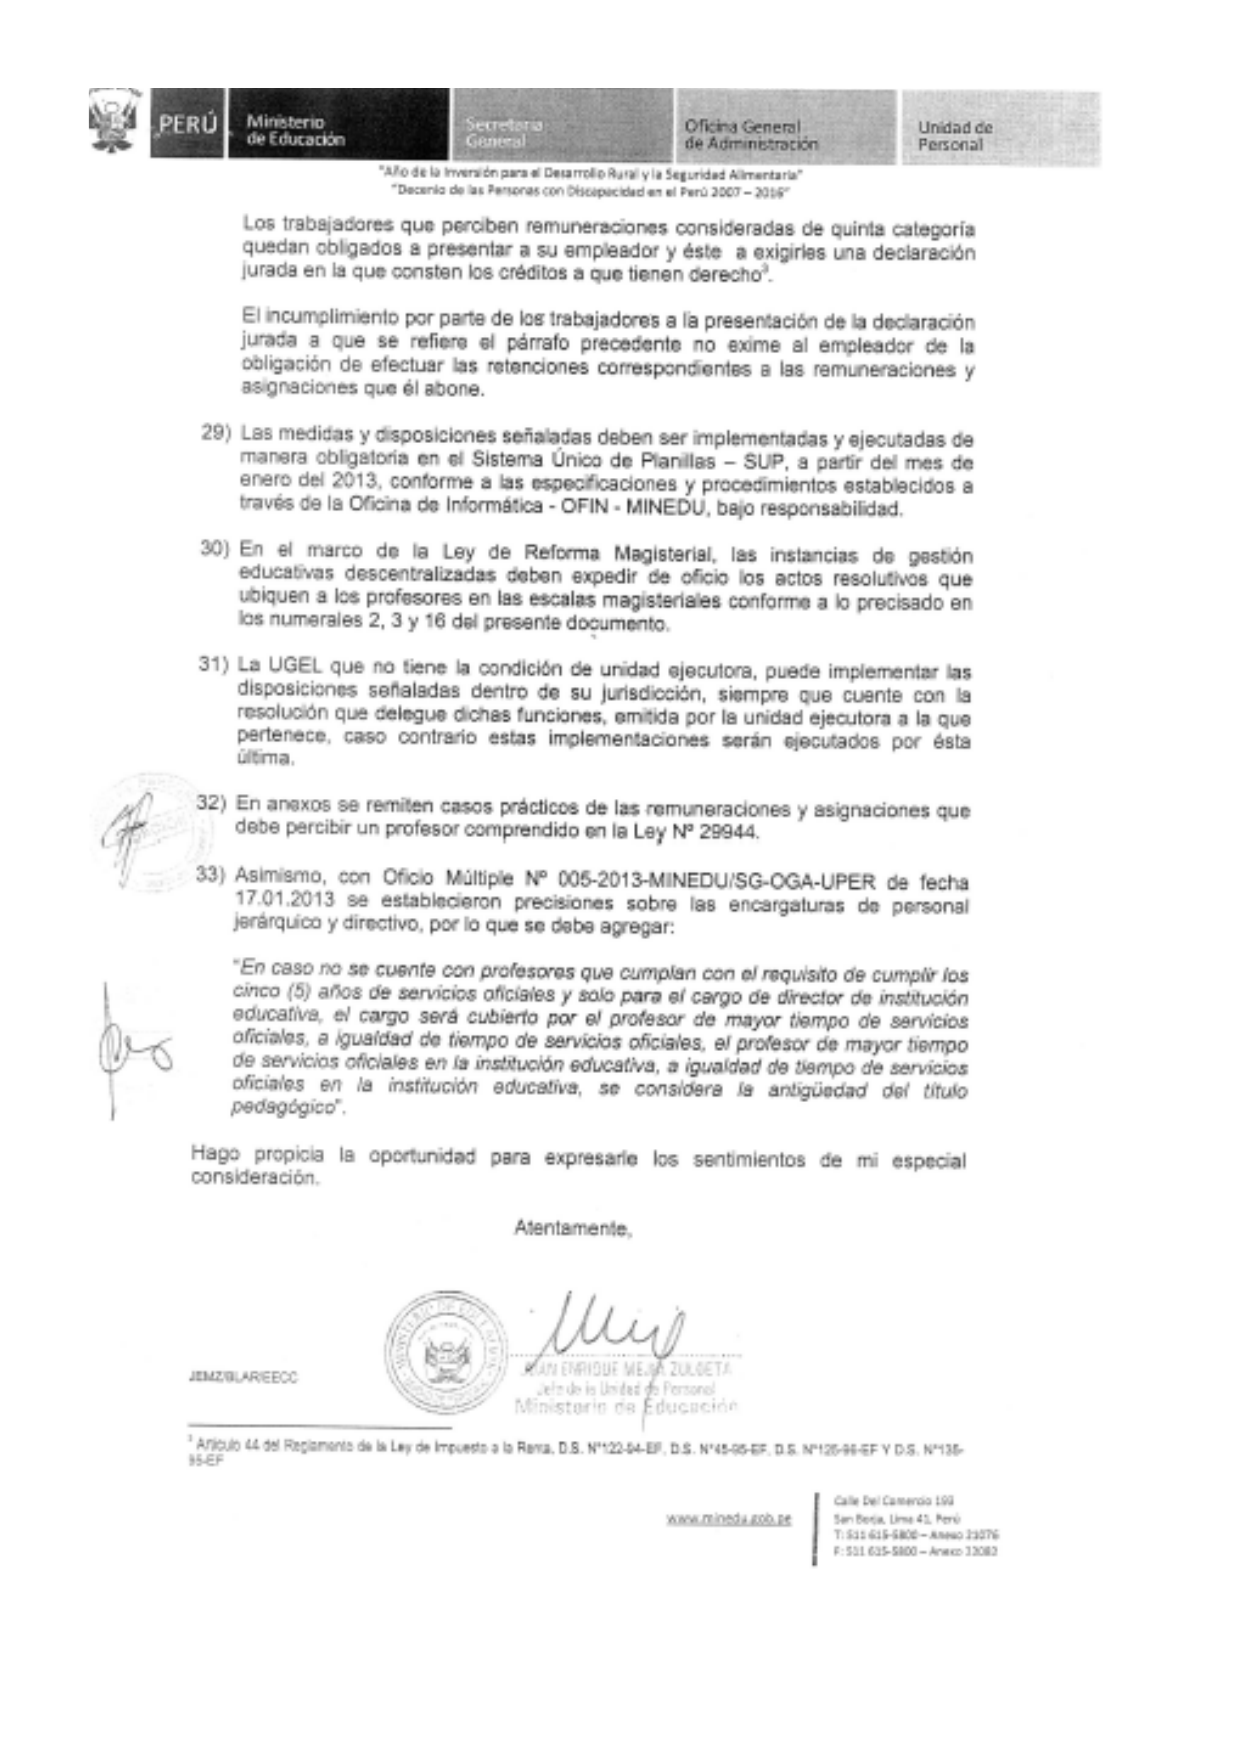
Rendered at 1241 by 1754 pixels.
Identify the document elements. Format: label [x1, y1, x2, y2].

picture [88, 88, 1105, 1581]
